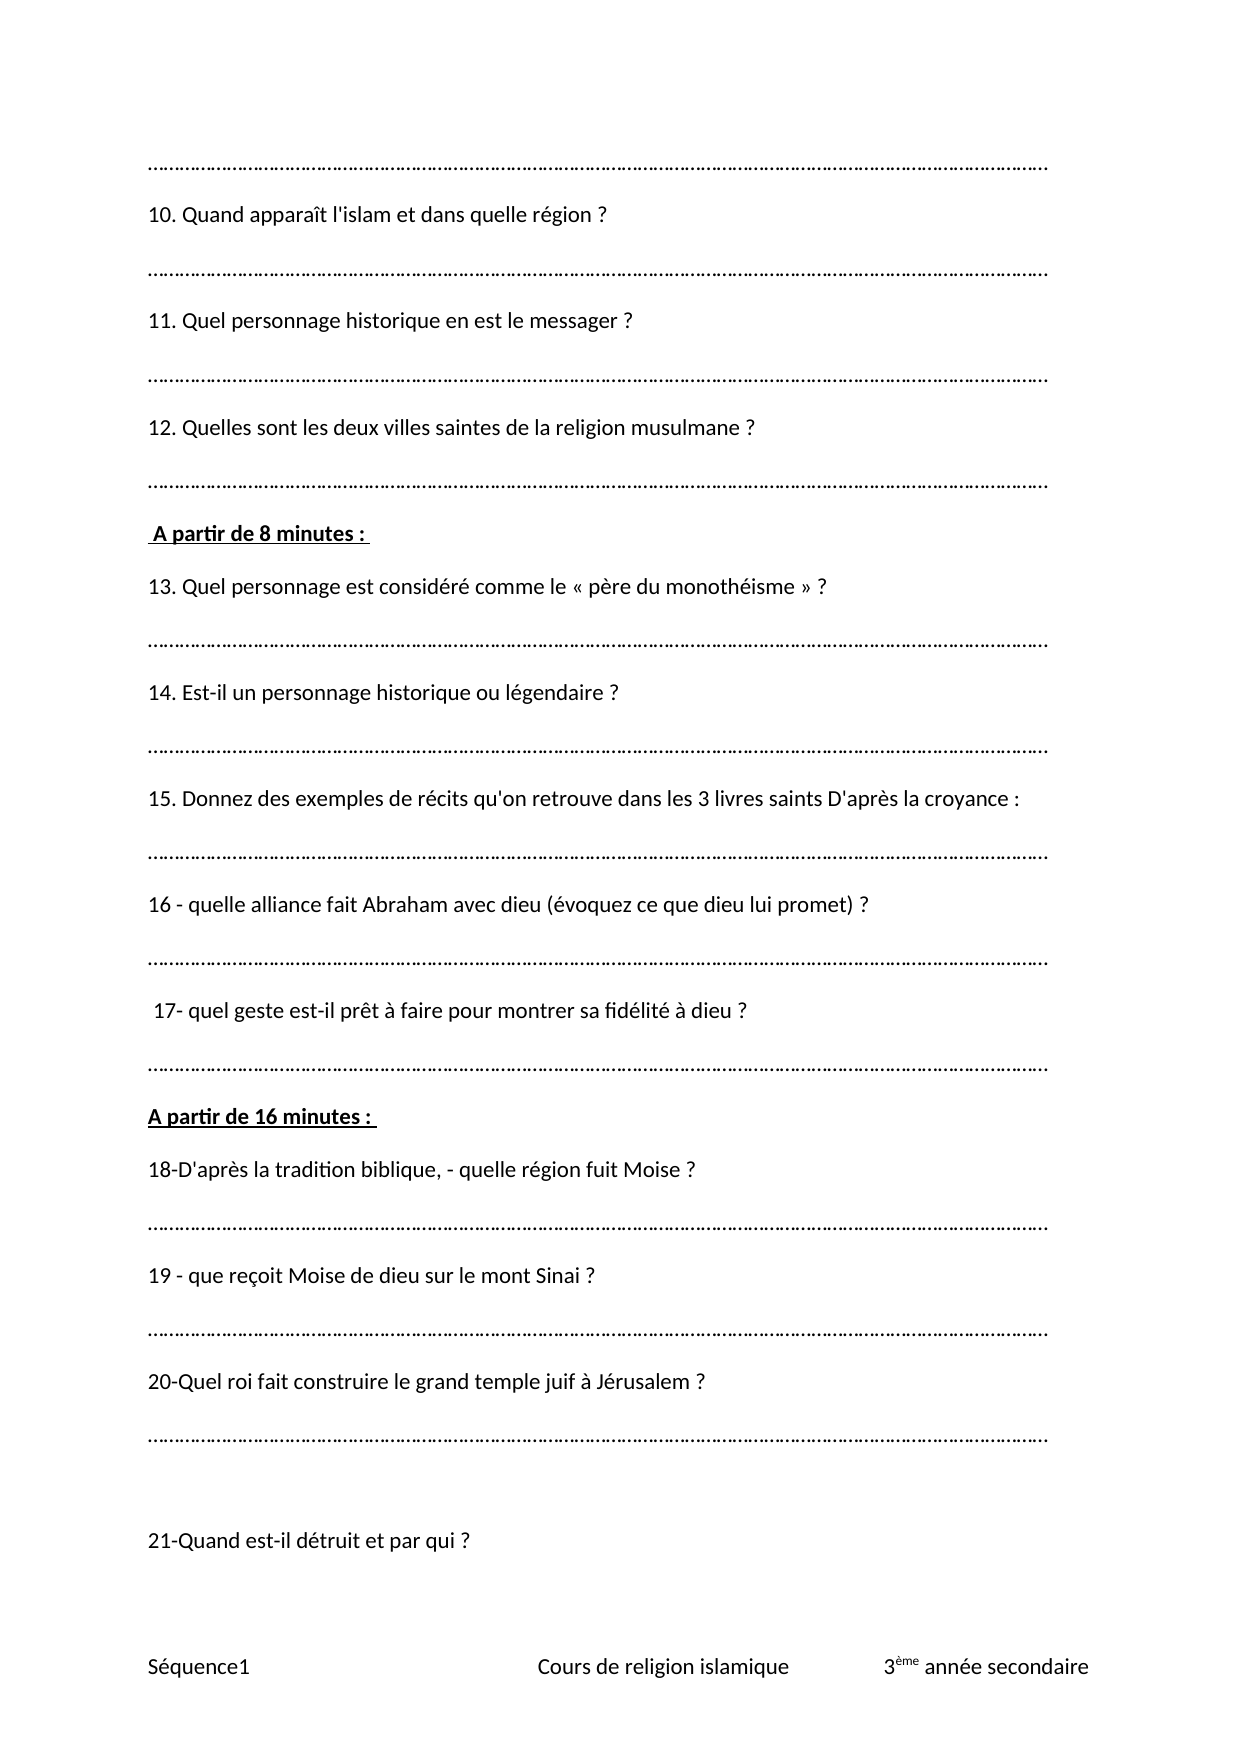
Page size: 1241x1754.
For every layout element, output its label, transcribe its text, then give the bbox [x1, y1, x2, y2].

text 12. Quelles sont les deux villes saintes de la religion musulmane ? [148, 413, 1093, 441]
text ……………………………………………………………………………………………………………………………………………………… [148, 1314, 1093, 1342]
text 14. Est-il un personnage historique ou légendaire ? [148, 678, 1093, 706]
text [148, 254, 1093, 282]
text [148, 148, 1093, 176]
text ……………………………………………………………………………………………………………………………………………………… [148, 1208, 1093, 1236]
text 19 - que reçoit Moise de dieu sur le mont Sinai ? [148, 1261, 1093, 1289]
text ……………………………………………………………………………………………………………………………………………………… [148, 731, 1093, 759]
text 17- quel geste est-il prêt à faire pour montrer sa fidélité à dieu ? [148, 996, 1093, 1024]
text 13. Quel personnage est considéré comme le « père du monothéisme » ? [148, 572, 1093, 600]
text A partir de 8 minutes : [148, 519, 1093, 547]
text ……………………………………………………………………………………………………………………………………………………… [148, 943, 1093, 971]
text 10. Quand apparaît l'islam et dans quelle région ? [148, 201, 1093, 229]
text ……………………………………………………………………………………………………………………………………………………… [148, 625, 1093, 653]
text 18-D'après la tradition biblique, - quelle région fuit Moise ? [148, 1155, 1093, 1183]
text ……………………………………………………………………………………………………………………………………………………… [148, 466, 1093, 494]
text A partir de 16 minutes : [148, 1102, 1093, 1130]
text 11. Quel personnage historique en est le messager ? [148, 307, 1093, 335]
text ……………………………………………………………………………………………………………………………………………………… [148, 837, 1093, 865]
text 20-Quel roi fait construire le grand temple juif à Jérusalem ? [148, 1367, 1093, 1395]
text 16 - quelle alliance fait Abraham avec dieu (évoquez ce que dieu lui promet) ? [148, 890, 1093, 918]
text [148, 1420, 1093, 1448]
text ……………………………………………………………………………………………………………………………………………………… [148, 1049, 1093, 1077]
text 15. Donnez des exemples de récits qu'on retrouve dans les 3 livres saints D'après la croyance : [148, 784, 1093, 812]
text 21-Quand est-il détruit et par qui ? [148, 1526, 1093, 1554]
text ……………………………………………………………………………………………………………………………………………………… [148, 360, 1093, 388]
